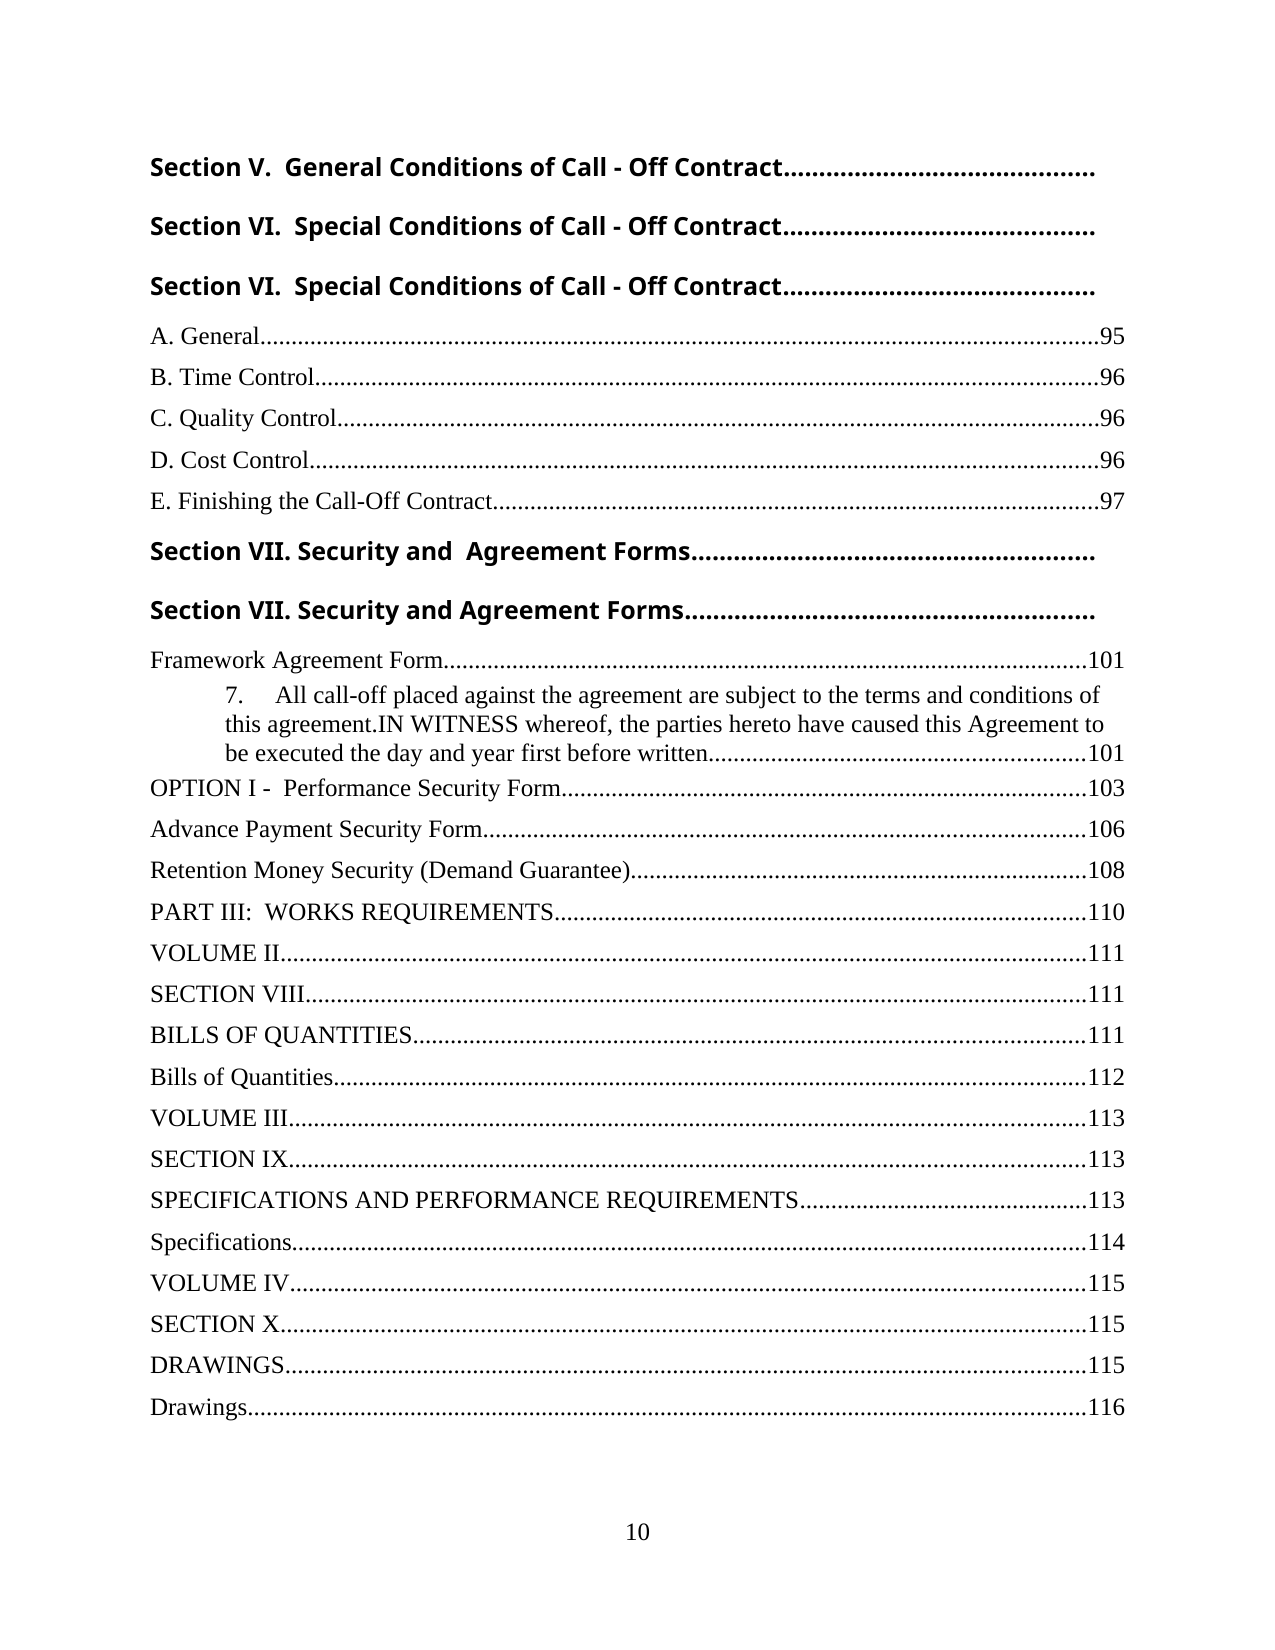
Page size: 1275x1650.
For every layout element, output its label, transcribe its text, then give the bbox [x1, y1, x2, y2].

text Section V. General Conditions of Call - Off Contract 74 [150, 150, 1050, 184]
text B. Time Control 96 [150, 362, 1125, 391]
text Framework Agreement Form 101 [150, 645, 1125, 674]
text DRAWINGS 115 [150, 1350, 1125, 1379]
text Section VII. Security and Agreement Forms 98 [150, 533, 1050, 567]
text OPTION I - Performance Security Form 103 [150, 773, 1125, 802]
text A. General 95 [150, 321, 1125, 350]
text Specifications 114 [150, 1227, 1125, 1255]
text Bills of Quantities 112 [150, 1062, 1125, 1090]
text 7. All call-off placed against the agreement are subject to the terms and conditions of this agreement.IN WITNESS whereof, the parties hereto have caused this Agreement to be executed the day and year first before written. 101 [225, 680, 1125, 767]
text Drawings 116 [150, 1392, 1125, 1420]
text BILLS OF QUANTITIES 111 [150, 1020, 1125, 1049]
text SPECIFICATIONS AND PERFORMANCE REQUIREMENTS 113 [150, 1185, 1125, 1214]
text Section VI. Special Conditions of Call - Off Contract 94 [150, 209, 1050, 243]
text SECTION X 115 [150, 1309, 1125, 1338]
text PART III: WORKS REQUIREMENTS 110 [150, 897, 1125, 925]
text SECTION IX 113 [150, 1144, 1125, 1173]
text Section VI. Special Conditions of Call - Off Contract 95 [150, 268, 1050, 302]
text C. Quality Control 96 [150, 403, 1125, 432]
text VOLUME II 111 [150, 938, 1125, 967]
text VOLUME III 113 [150, 1103, 1125, 1132]
text Advance Payment Security Form 106 [150, 814, 1125, 843]
text SECTION VIII 111 [150, 979, 1125, 1008]
text VOLUME IV 115 [150, 1268, 1125, 1297]
text Section VII. Security and Agreement Forms 99 [150, 592, 1050, 627]
text D. Cost Control 96 [150, 445, 1125, 473]
text E. Finishing the Call-Off Contract 97 [150, 486, 1125, 515]
text Retention Money Security (Demand Guarantee) 108 [150, 855, 1125, 884]
